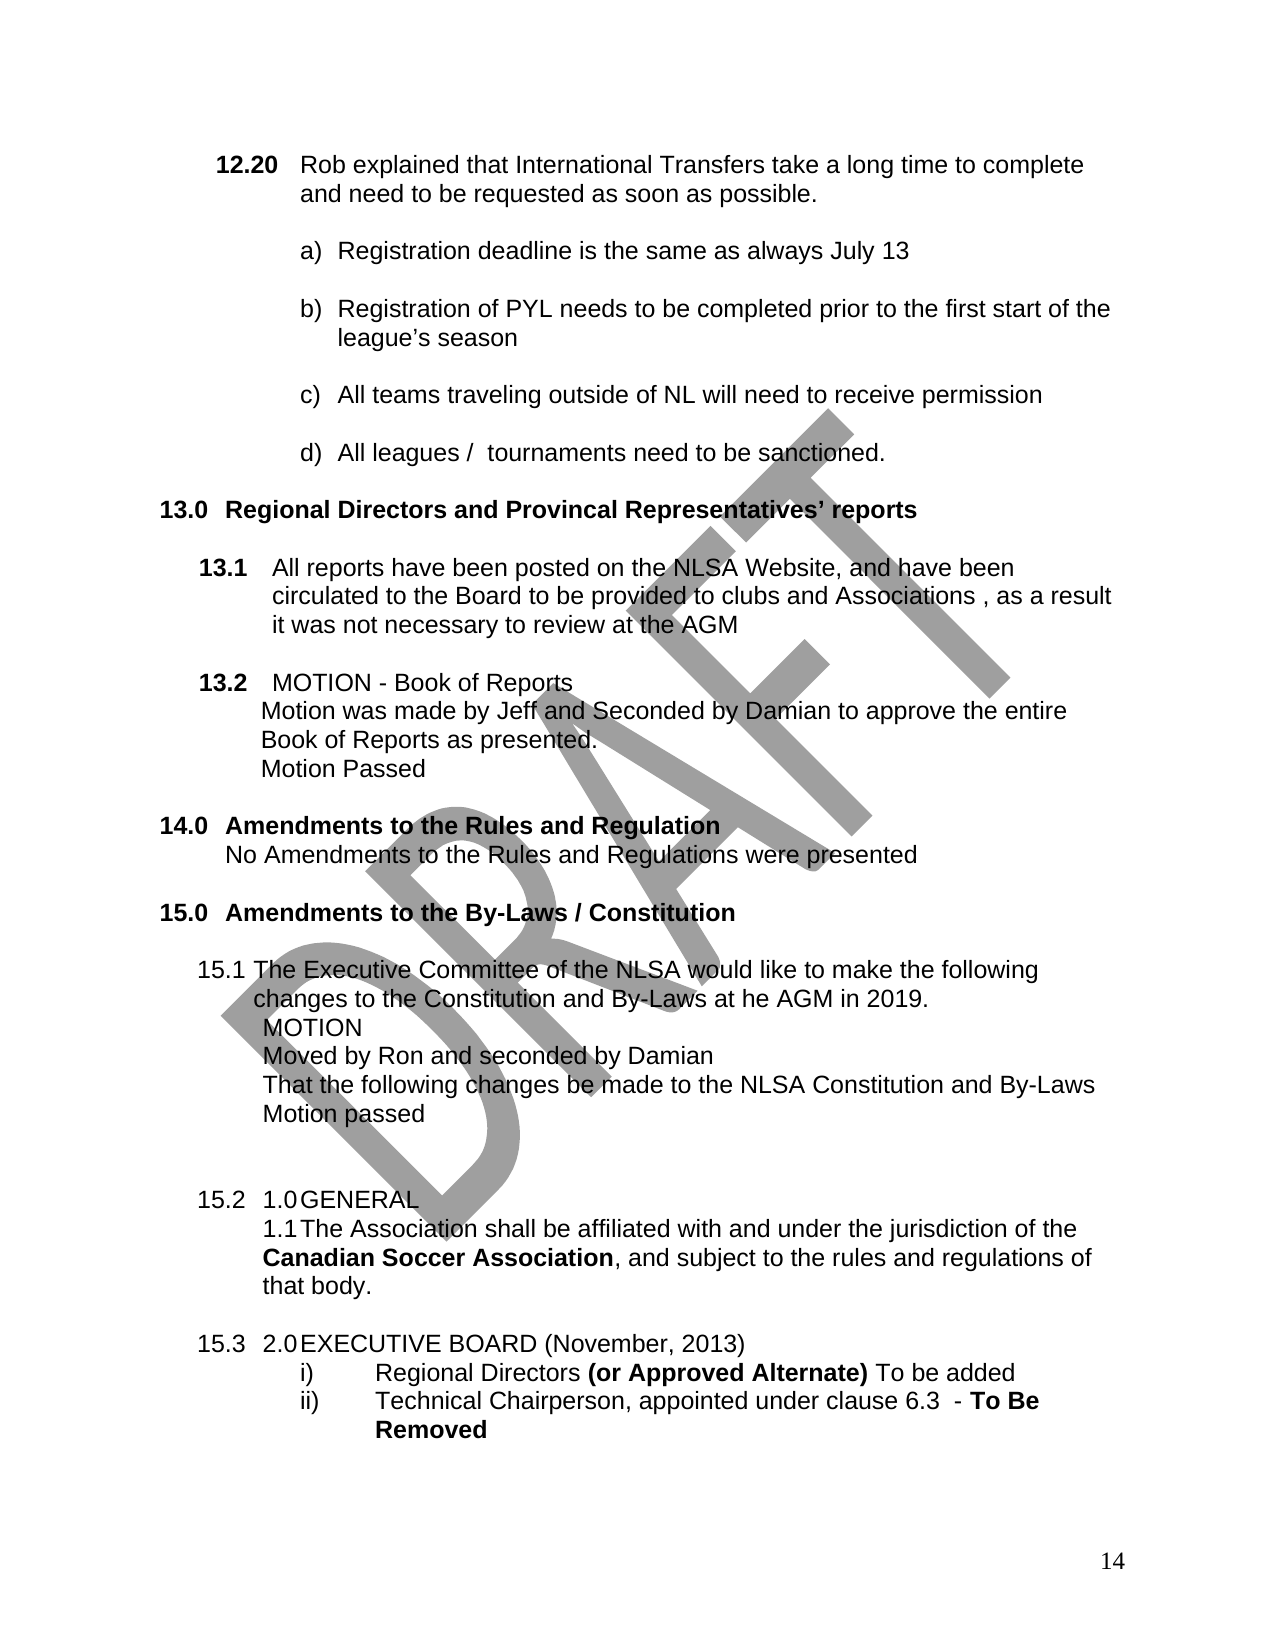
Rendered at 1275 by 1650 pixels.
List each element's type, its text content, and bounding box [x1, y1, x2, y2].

text Motion passed [225, 1099, 1125, 1127]
list Amendments to the Rules and Regulation [159, 811, 1125, 840]
text i) Regional Directors (or Approved Alternate) To be added [262, 1357, 1125, 1386]
text ii) Technical Chairperson, appointed under clause 6.3 - To Be Removed [300, 1386, 1125, 1444]
list Regional Directors and Provincal Representatives’ reports [159, 495, 1125, 524]
list All reports have been posted on the NLSA Website, and have been circulated to the Board to be provided to clubs and Associations , as a result it was not necessary to review at the AGM [199, 552, 1125, 639]
text 1.1 The Association shall be affiliated with and under the jurisdiction of the Canadian Soccer Association, and subject to the rules and regulations of that body. [262, 1214, 1125, 1300]
list All leagues / tournaments need to be sanctioned. [300, 437, 1125, 466]
text 15.1 The Executive Committee of the NLSA would like to make the following [197, 955, 1125, 984]
text Moved by Ron and seconded by Damian [225, 1041, 1125, 1070]
text No Amendments to the Rules and Regulations were presented [187, 840, 1125, 869]
text That the following changes be made to the NLSA Constitution and By-Laws [225, 1070, 1125, 1099]
text MOTION [187, 1012, 1125, 1041]
list Rob explained that International Transfers take a long time to complete and need to be requested as soon as possible. [216, 150, 1125, 207]
text changes to the Constitution and By-Laws at he AGM in 2019. [253, 984, 1125, 1012]
list Registration deadline is the same as always July 13 [300, 236, 1125, 265]
list Registration of PYL needs to be completed prior to the first start of the league’s season [300, 294, 1125, 351]
text Motion was made by Jeff and Seconded by Damian to approve the entire Book of Reports as presented. [261, 696, 1125, 754]
text 15.3 2.0 EXECUTIVE BOARD (November, 2013) [197, 1329, 1125, 1357]
list Amendments to the By-Laws / Constitution [159, 897, 1125, 926]
list MOTION - Book of Reports [199, 667, 1125, 696]
text Motion Passed [261, 754, 1125, 782]
list All teams traveling outside of NL will need to receive permission [300, 380, 1125, 409]
text 15.2 1.0 GENERAL [197, 1185, 1125, 1214]
